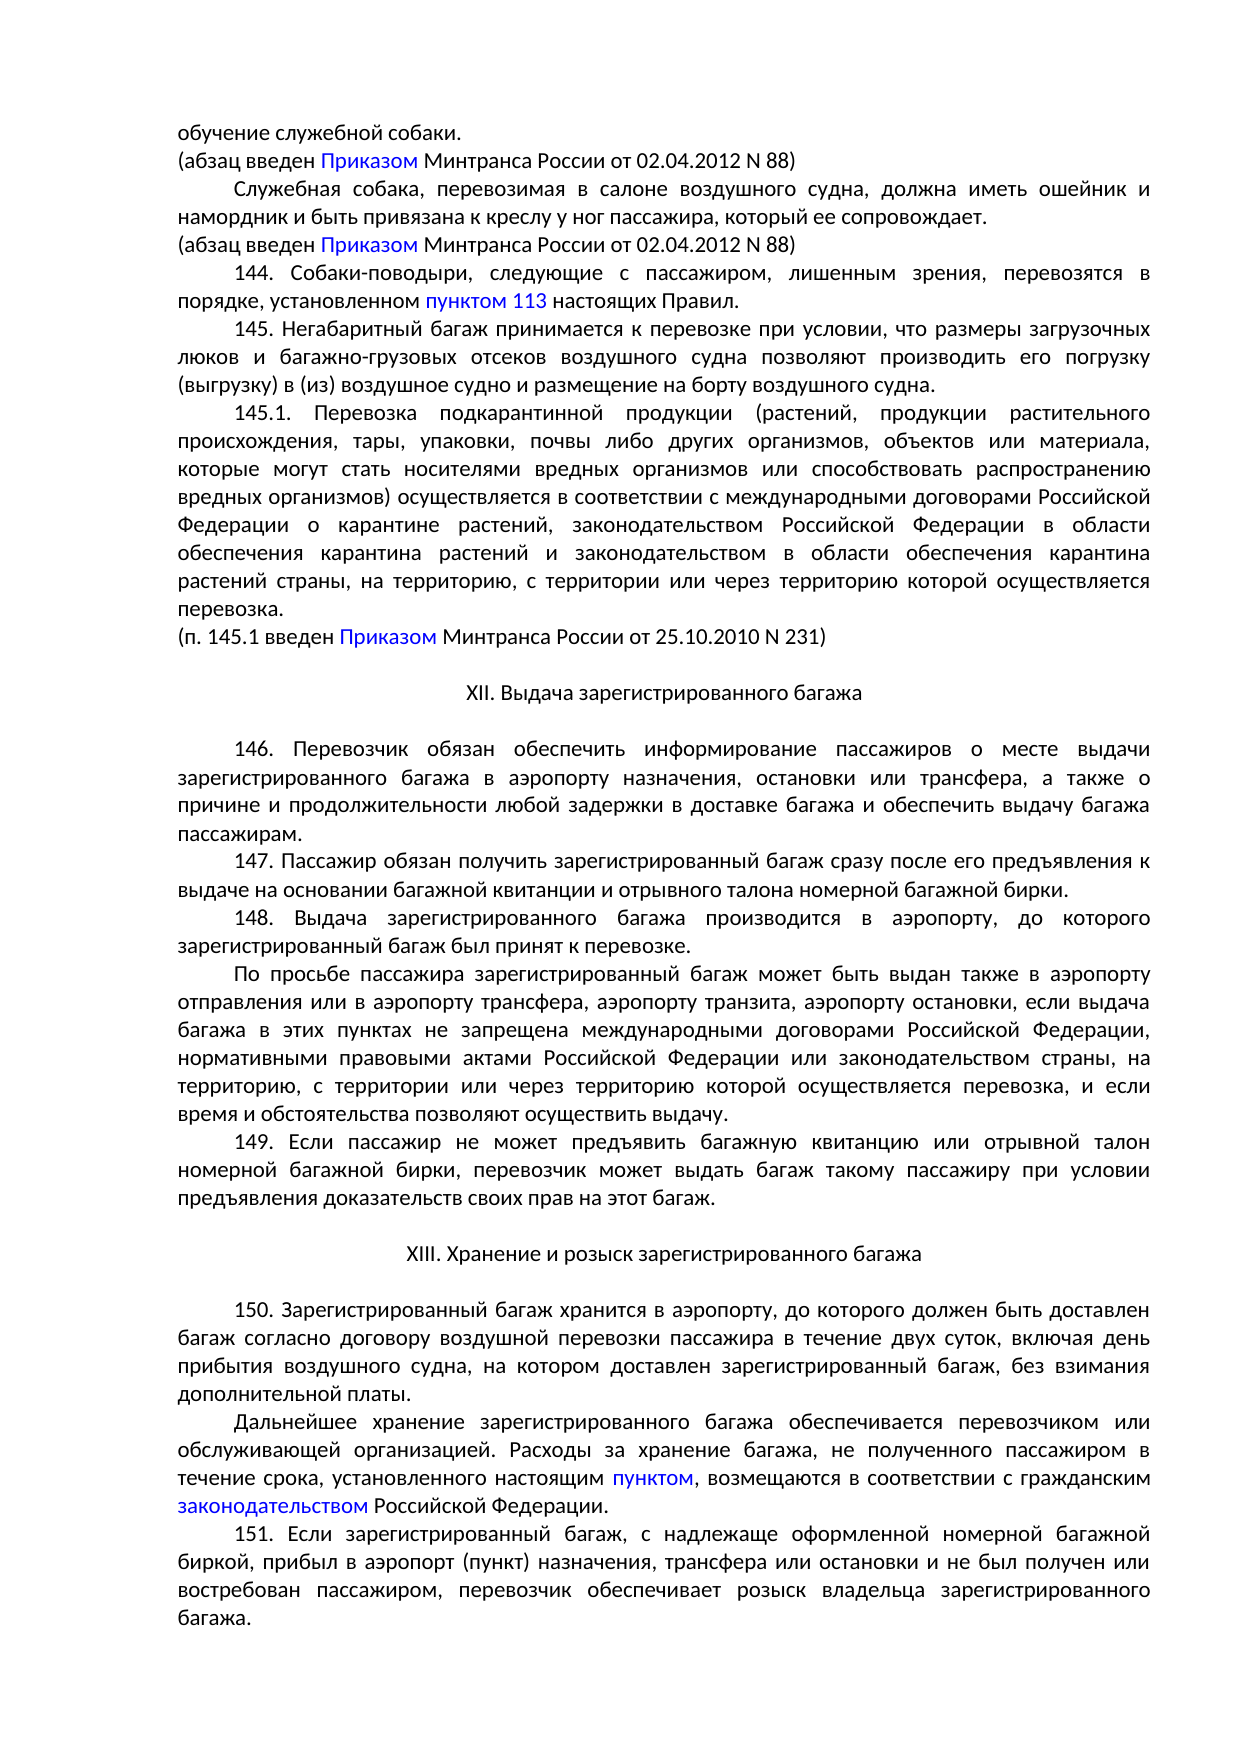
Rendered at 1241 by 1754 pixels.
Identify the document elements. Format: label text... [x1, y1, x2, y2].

text 147. Пассажир обязан получить зарегистрированный багаж сразу после его предъявления к выдаче на основании багажной квитанции и отрывного талона номерной багажной бирки. [177, 847, 1152, 903]
text 145.1. Перевозка подкарантинной продукции (растений, продукции растительного происхождения, тары, упаковки, почвы либо других организмов, объектов или материала, которые могут стать носителями вредных организмов или способствовать распространению вредных организмов) осуществляется в соответствии с международными договорами Российской Федерации о карантине растений, законодательством Российской Федерации в области обеспечения карантина растений и законодательством в области обеспечения карантина растений страны, на территорию, с территории или через территорию которой осуществляется перевозка. [177, 398, 1152, 622]
text По просьбе пассажира зарегистрированный багаж может быть выдан также в аэропорту отправления или в аэропорту трансфера, аэропорту транзита, аэропорту остановки, если выдача багажа в этих пунктах не запрещена международными договорами Российской Федерации, нормативными правовыми актами Российской Федерации или законодательством страны, на территорию, с территории или через территорию которой осуществляется перевозка, и если время и обстоятельства позволяют осуществить выдачу. [177, 959, 1152, 1127]
text (абзац введен Приказом Минтранса России от 02.04.2012 N 88) [177, 230, 1152, 258]
text 144. Собаки-поводыри, следующие с пассажиром, лишенным зрения, перевозятся в порядке, установленном пунктом 113 настоящих Правил. [177, 258, 1152, 314]
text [177, 118, 1152, 146]
text Служебная собака, перевозимая в салоне воздушного судна, должна иметь ошейник и намордник и быть привязана к креслу у ног пассажира, который ее сопровождает. [177, 174, 1152, 230]
text 148. Выдача зарегистрированного багажа производится в аэропорту, до которого зарегистрированный багаж был принят к перевозке. [177, 903, 1152, 959]
text XII. Выдача зарегистрированного багажа [177, 678, 1152, 707]
text 146. Перевозчик обязан обеспечить информирование пассажиров о месте выдачи зарегистрированного багажа в аэропорту назначения, остановки или трансфера, а также о причине и продолжительности любой задержки в доставке багажа и обеспечить выдачу багажа пассажирам. [177, 734, 1152, 847]
text XIII. Хранение и розыск зарегистрированного багажа [177, 1239, 1152, 1267]
text 150. Зарегистрированный багаж хранится в аэропорту, до которого должен быть доставлен багаж согласно договору воздушной перевозки пассажира в течение двух суток, включая день прибытия воздушного судна, на котором доставлен зарегистрированный багаж, без взимания дополнительной платы. [177, 1295, 1152, 1407]
text Дальнейшее хранение зарегистрированного багажа обеспечивается перевозчиком или обслуживающей организацией. Расходы за хранение багажа, не полученного пассажиром в течение срока, установленного настоящим пунктом, возмещаются в соответствии с гражданским законодательством Российской Федерации. [177, 1407, 1152, 1519]
text (п. 145.1 введен Приказом Минтранса России от 25.10.2010 N 231) [177, 622, 1152, 651]
text 151. Если зарегистрированный багаж, с надлежаще оформленной номерной багажной биркой, прибыл в аэропорт (пункт) назначения, трансфера или остановки и не был получен или востребован пассажиром, перевозчик обеспечивает розыск владельца зарегистрированного багажа. [177, 1519, 1152, 1631]
text 149. Если пассажир не может предъявить багажную квитанцию или отрывной талон номерной багажной бирки, перевозчик может выдать багаж такому пассажиру при условии предъявления доказательств своих прав на этот багаж. [177, 1127, 1152, 1211]
text 145. Негабаритный багаж принимается к перевозке при условии, что размеры загрузочных люков и багажно-грузовых отсеков воздушного судна позволяют производить его погрузку (выгрузку) в (из) воздушное судно и размещение на борту воздушного судна. [177, 314, 1152, 398]
text (абзац введен Приказом Минтранса России от 02.04.2012 N 88) [177, 146, 1152, 174]
